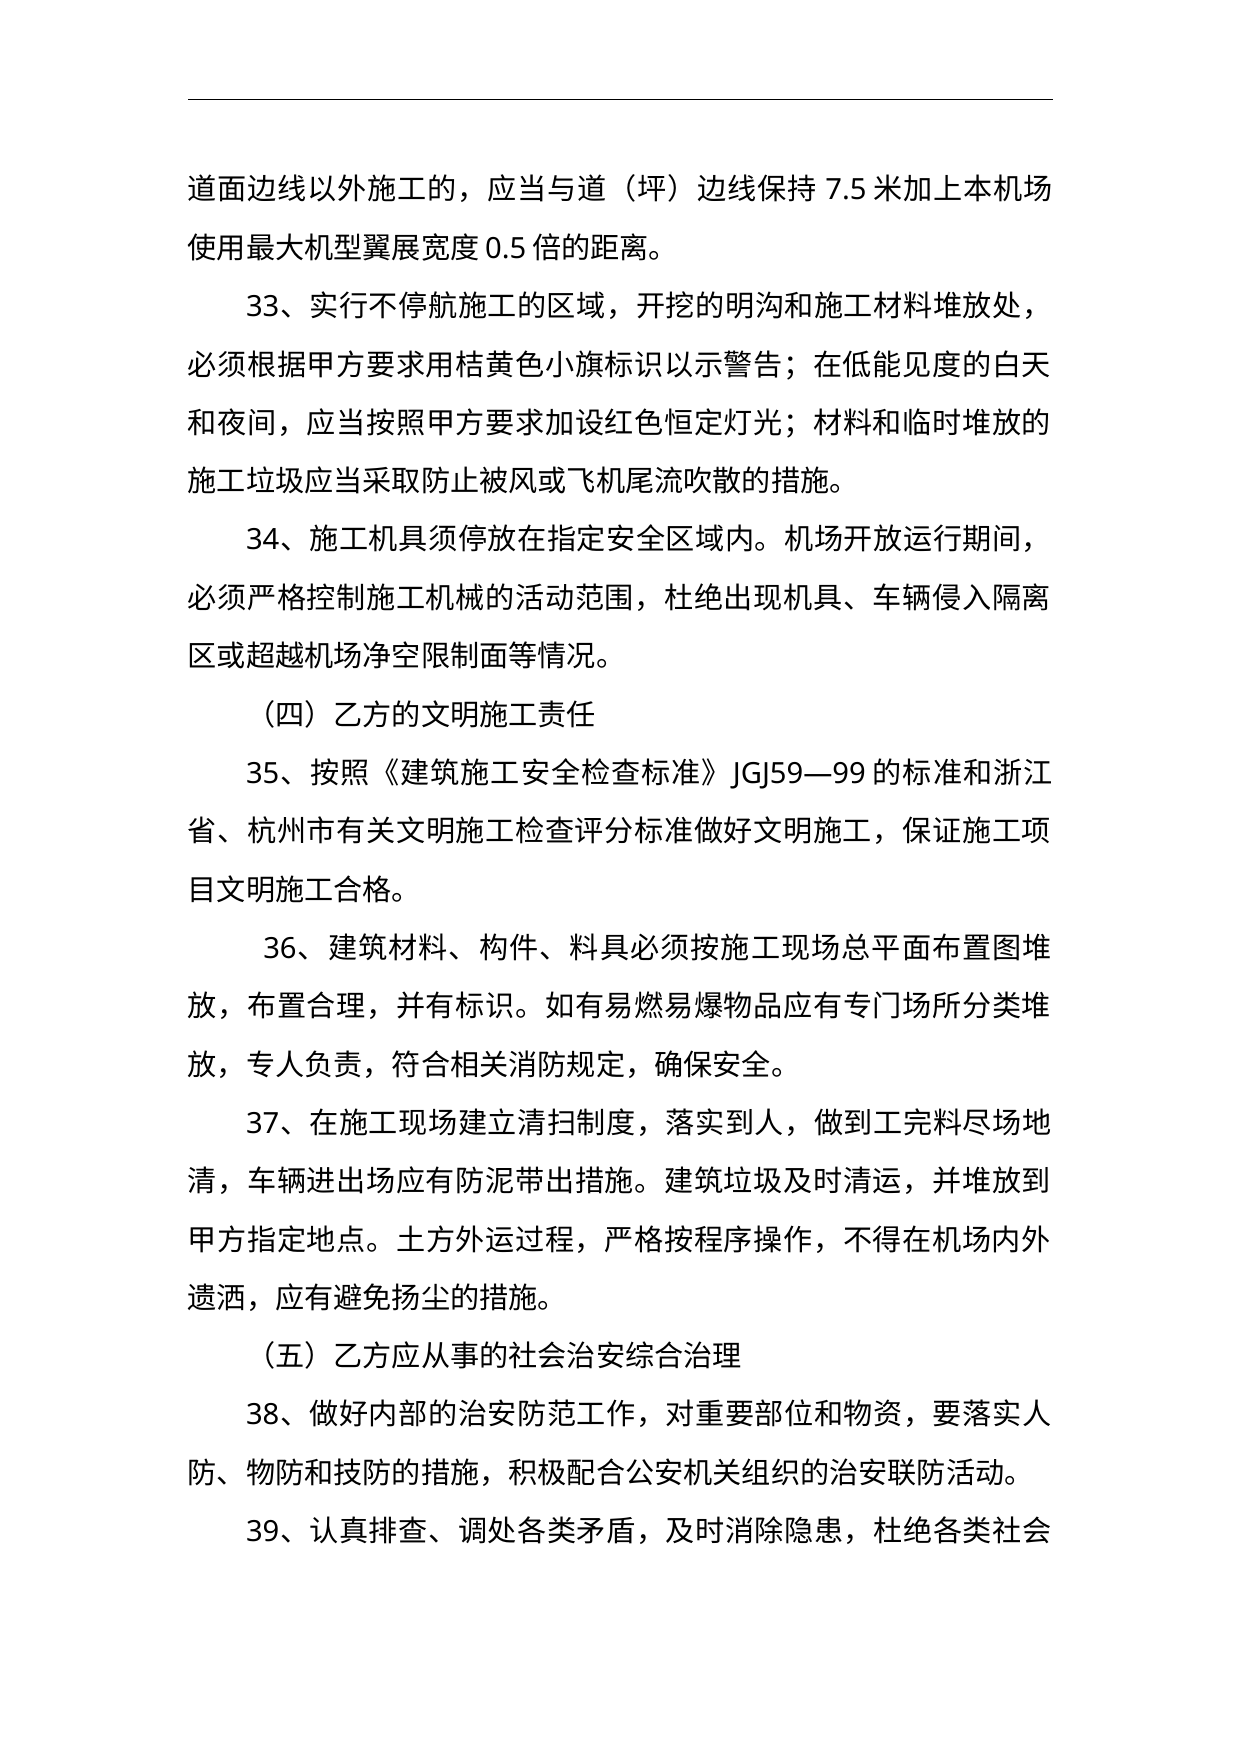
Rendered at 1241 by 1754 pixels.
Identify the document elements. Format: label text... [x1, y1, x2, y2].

text 33、实行不停航施工的区域，开挖的明沟和施工材料堆放处，必须根据甲方要求用桔黄色小旗标识以示警告；在低能见度的白天和夜间，应当按照甲方要求加设红色恒定灯光；材料和临时堆放的施工垃圾应当采取防止被风或飞机尾流吹散的措施。 [187, 267, 1053, 500]
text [187, 150, 1053, 267]
text 38、做好内部的治安防范工作，对重要部位和物资，要落实人防、物防和技防的措施，积极配合公安机关组织的治安联防活动。 [187, 1375, 1053, 1492]
text （四）乙方的文明施工责任 [187, 675, 1053, 733]
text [187, 1492, 1053, 1550]
text 36、建筑材料、构件、料具必须按施工现场总平面布置图堆放，布置合理，并有标识。如有易燃易爆物品应有专门场所分类堆放，专人负责，符合相关消防规定，确保安全。 [187, 908, 1053, 1083]
text 35、按照《建筑施工安全检查标准》JGJ59—99的标准和浙江省、杭州市有关文明施工检查评分标准做好文明施工，保证施工项目文明施工合格。 [187, 733, 1053, 908]
text （五）乙方应从事的社会治安综合治理 [187, 1317, 1053, 1375]
text 34、施工机具须停放在指定安全区域内。机场开放运行期间，必须严格控制施工机械的活动范围，杜绝出现机具、车辆侵入隔离区或超越机场净空限制面等情况。 [187, 500, 1053, 675]
text 37、在施工现场建立清扫制度，落实到人，做到工完料尽场地清，车辆进出场应有防泥带出措施。建筑垃圾及时清运，并堆放到甲方指定地点。土方外运过程，严格按程序操作，不得在机场内外遗洒，应有避免扬尘的措施。 [187, 1083, 1053, 1317]
